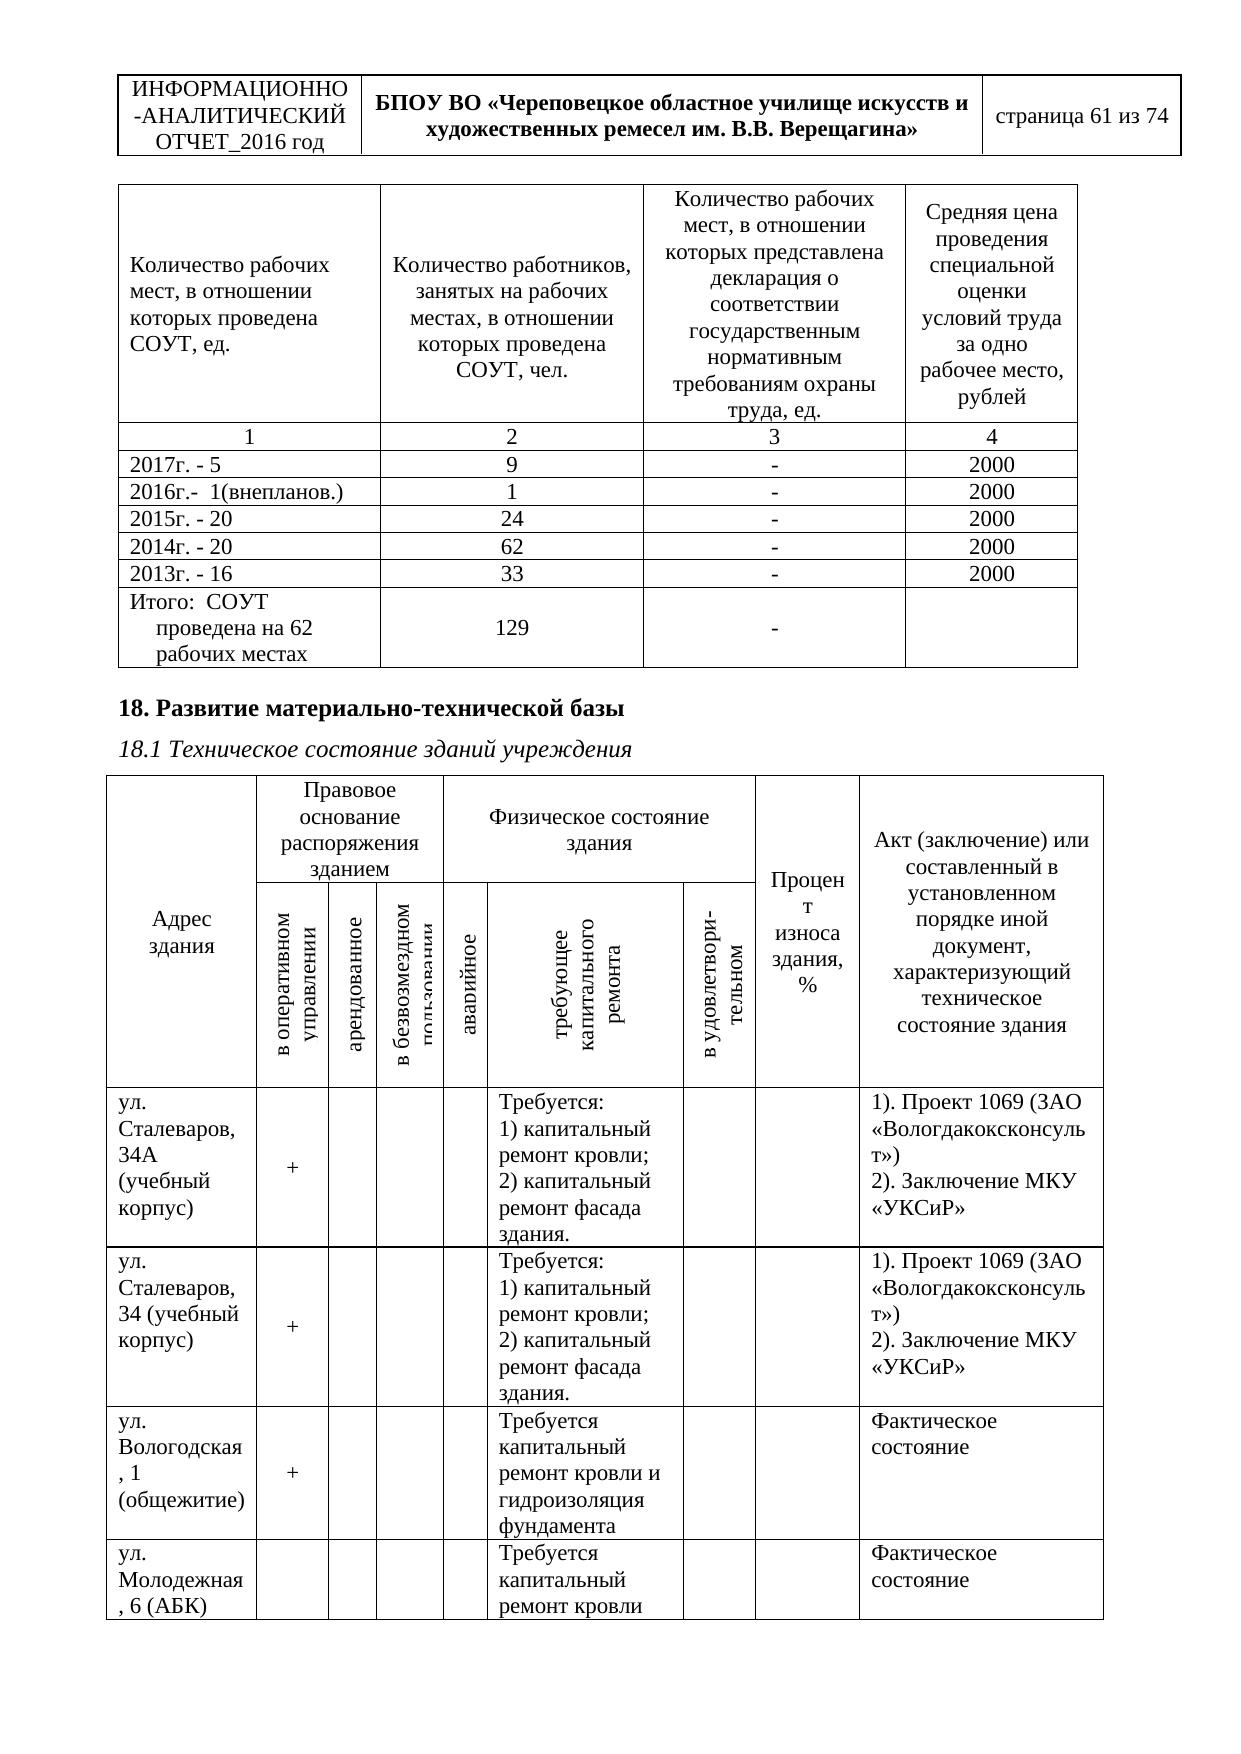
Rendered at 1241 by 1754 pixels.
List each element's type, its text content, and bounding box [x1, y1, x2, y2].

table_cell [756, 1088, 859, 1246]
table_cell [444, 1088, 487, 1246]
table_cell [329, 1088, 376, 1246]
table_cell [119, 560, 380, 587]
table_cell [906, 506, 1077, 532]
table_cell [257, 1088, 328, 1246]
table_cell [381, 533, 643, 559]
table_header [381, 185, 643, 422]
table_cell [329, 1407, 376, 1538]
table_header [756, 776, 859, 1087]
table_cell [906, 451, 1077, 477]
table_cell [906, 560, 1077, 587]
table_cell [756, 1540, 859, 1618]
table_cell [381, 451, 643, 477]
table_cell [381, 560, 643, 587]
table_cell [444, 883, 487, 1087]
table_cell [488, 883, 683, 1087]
text 18.1 Техническое состояние зданий учреждения [118, 734, 1181, 763]
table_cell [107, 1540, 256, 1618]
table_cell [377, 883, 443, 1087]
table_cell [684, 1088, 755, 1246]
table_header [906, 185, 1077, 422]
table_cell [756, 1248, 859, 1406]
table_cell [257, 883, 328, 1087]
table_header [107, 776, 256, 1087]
table_header Количество рабочих мест, в отношении которых проведена СОУТ, ед. [119, 185, 380, 422]
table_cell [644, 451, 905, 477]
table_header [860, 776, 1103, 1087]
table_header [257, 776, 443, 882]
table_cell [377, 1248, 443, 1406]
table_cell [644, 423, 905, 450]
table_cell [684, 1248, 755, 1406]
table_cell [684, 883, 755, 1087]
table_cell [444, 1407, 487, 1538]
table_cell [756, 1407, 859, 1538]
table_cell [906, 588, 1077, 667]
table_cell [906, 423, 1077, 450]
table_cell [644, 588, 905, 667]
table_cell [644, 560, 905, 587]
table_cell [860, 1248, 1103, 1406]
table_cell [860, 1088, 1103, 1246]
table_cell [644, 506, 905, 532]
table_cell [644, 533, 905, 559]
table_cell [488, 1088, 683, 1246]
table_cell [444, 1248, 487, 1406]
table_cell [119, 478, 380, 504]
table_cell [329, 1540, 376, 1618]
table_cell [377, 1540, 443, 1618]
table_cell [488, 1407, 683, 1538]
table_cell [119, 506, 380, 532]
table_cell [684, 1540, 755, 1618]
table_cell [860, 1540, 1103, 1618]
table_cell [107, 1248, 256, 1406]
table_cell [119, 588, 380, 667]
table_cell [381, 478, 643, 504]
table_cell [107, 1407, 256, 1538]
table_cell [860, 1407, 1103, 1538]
text 18. Развитие материально-технической базы [118, 693, 1181, 722]
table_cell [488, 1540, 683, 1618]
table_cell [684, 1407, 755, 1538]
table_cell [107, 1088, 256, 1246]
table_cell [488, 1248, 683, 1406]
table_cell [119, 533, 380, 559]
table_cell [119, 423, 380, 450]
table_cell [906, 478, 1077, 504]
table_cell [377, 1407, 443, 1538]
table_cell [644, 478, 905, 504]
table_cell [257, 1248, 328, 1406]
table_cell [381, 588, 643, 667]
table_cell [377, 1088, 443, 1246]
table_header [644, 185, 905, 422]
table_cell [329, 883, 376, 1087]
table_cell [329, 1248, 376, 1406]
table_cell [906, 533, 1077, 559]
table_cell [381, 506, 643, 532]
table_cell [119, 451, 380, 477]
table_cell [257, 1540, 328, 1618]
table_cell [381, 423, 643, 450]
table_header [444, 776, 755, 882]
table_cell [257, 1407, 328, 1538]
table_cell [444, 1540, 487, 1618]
